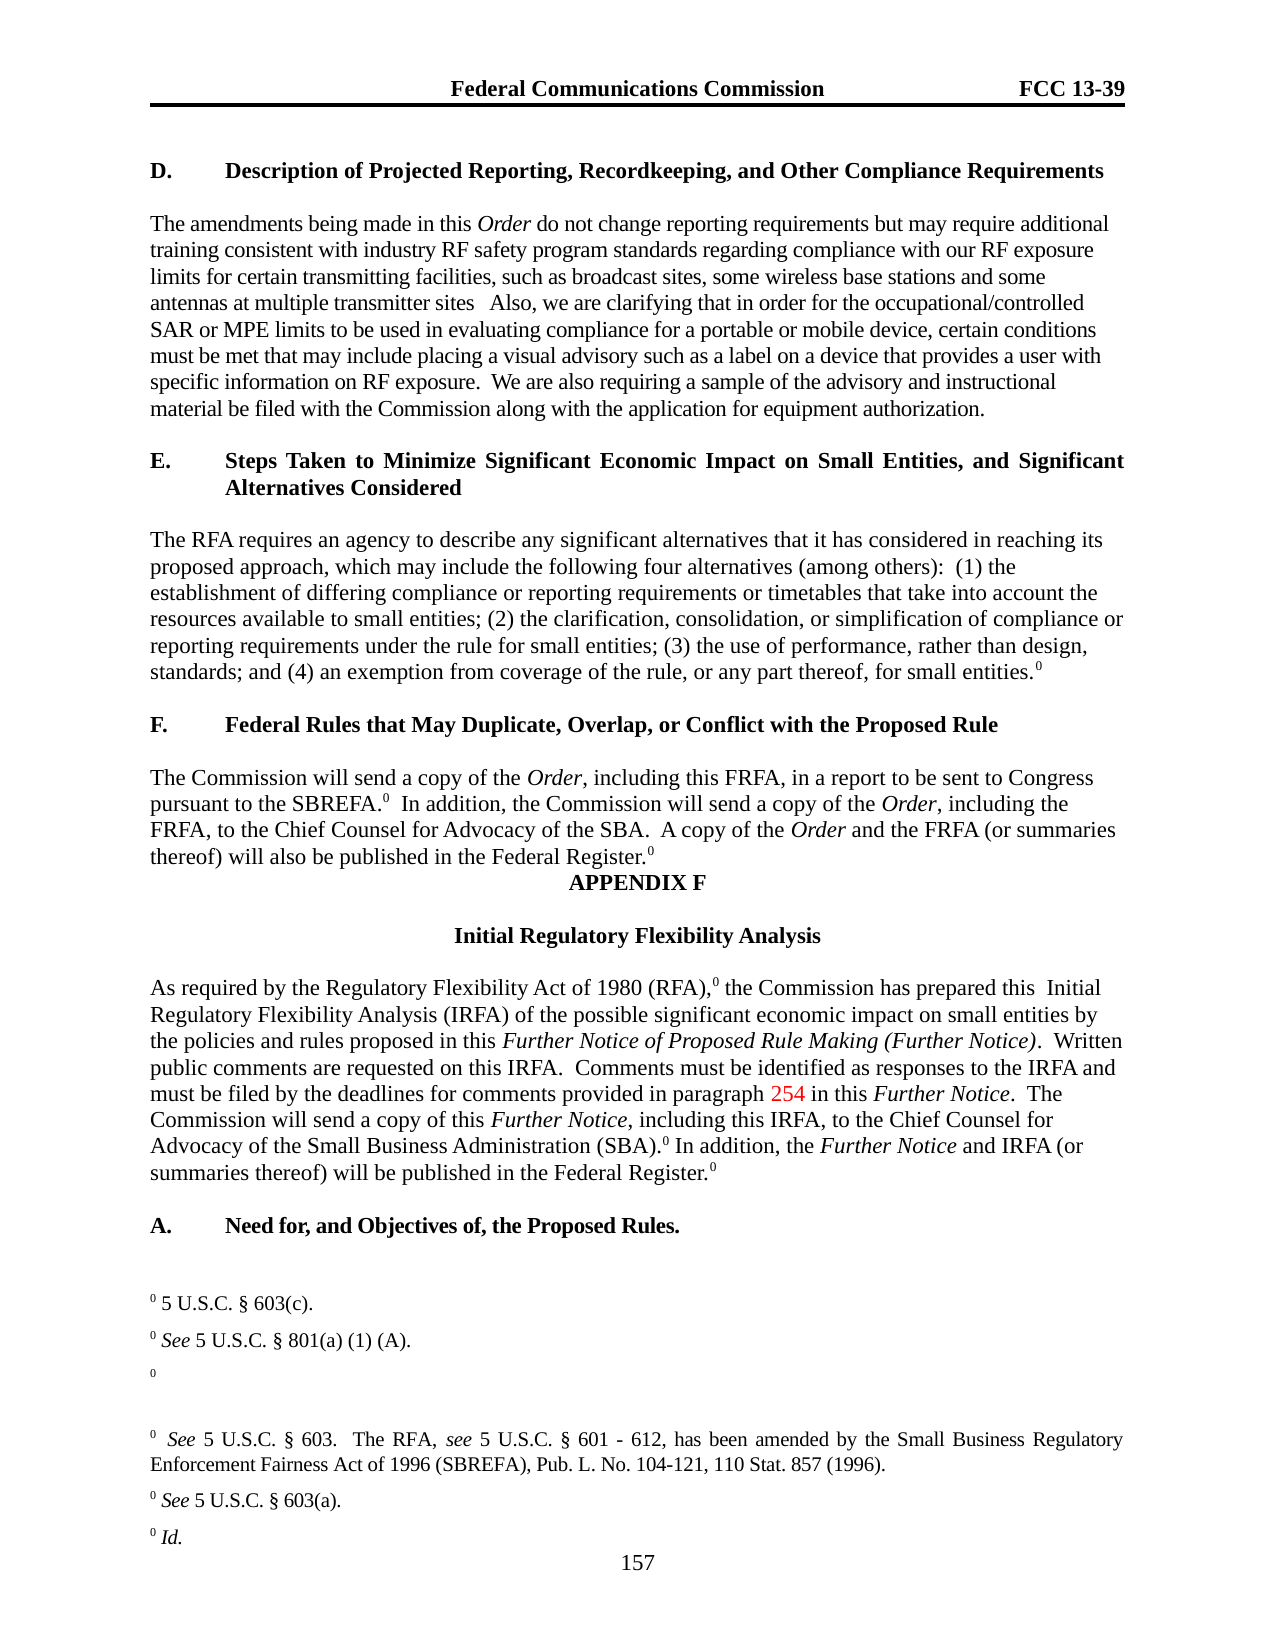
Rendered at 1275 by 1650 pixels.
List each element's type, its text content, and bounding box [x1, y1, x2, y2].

list Steps Taken to Minimize Significant Economic Impact on Small Entities, and Significant Alternatives Considered [150, 447, 1125, 500]
text The Commission will send a copy of the Order, including this FRFA, in a report to be sent to Congress pursuant to the SBREFA. In addition, the Commission will send a copy of the Order, including the FRFA, to the Chief Counsel for Advocacy of the SBA. A copy of the Order and the FRFA (or summaries thereof) will also be published in the Federal Register. [150, 764, 1125, 869]
text A. Need for, and Objectives of, the Proposed Rules. [150, 1212, 1125, 1238]
text As required by the Regulatory Flexibility Act of 1980 (RFA), the Commission has prepared this Initial Regulatory Flexibility Analysis (IRFA) of the possible significant economic impact on small entities by the policies and rules proposed in this Further Notice of Proposed Rule Making (Further Notice). Written public comments are requested on this IRFA. Comments must be identified as responses to the IRFA and must be filed by the deadlines for comments provided in paragraph 254 in this Further Notice. The Commission will send a copy of this Further Notice, including this IRFA, to the Chief Counsel for Advocacy of the Small Business Administration (SBA). In addition, the Further Notice and IRFA (or summaries thereof) will be published in the Federal Register. [150, 974, 1125, 1185]
text Initial Regulatory Flexibility Analysis [150, 922, 1125, 948]
text F. Federal Rules that May Duplicate, Overlap, or Conflict with the Proposed Rule [150, 711, 1125, 737]
text The amendments being made in this Order do not change reporting requirements but may require additional training consistent with industry RF safety program standards regarding compliance with our RF exposure limits for certain transmitting facilities, such as broadcast sites, some wireless base stations and some antennas at multiple transmitter sites Also, we are clarifying that in order for the occupational/controlled SAR or MPE limits to be used in evaluating compliance for a portable or mobile device, certain conditions must be met that may include placing a visual advisory such as a label on a device that provides a user with specific information on RF exposure. We are also requiring a sample of the advisory and instructional material be filed with the Commission along with the application for equipment authorization. [150, 210, 1125, 421]
text APPENDIX F [150, 869, 1125, 895]
text D. Description of Projected Reporting, Recordkeeping, and Other Compliance Requirements [150, 157, 1125, 184]
text The RFA requires an agency to describe any significant alternatives that it has considered in reaching its proposed approach, which may include the following four alternatives (among others): (1) the establishment of differing compliance or reporting requirements or timetables that take into account the resources available to small entities; (2) the clarification, consolidation, or simplification of compliance or reporting requirements under the rule for small entities; (3) the use of performance, rather than design, standards; and (4) an exemption from coverage of the rule, or any part thereof, for small entities. [150, 526, 1125, 684]
